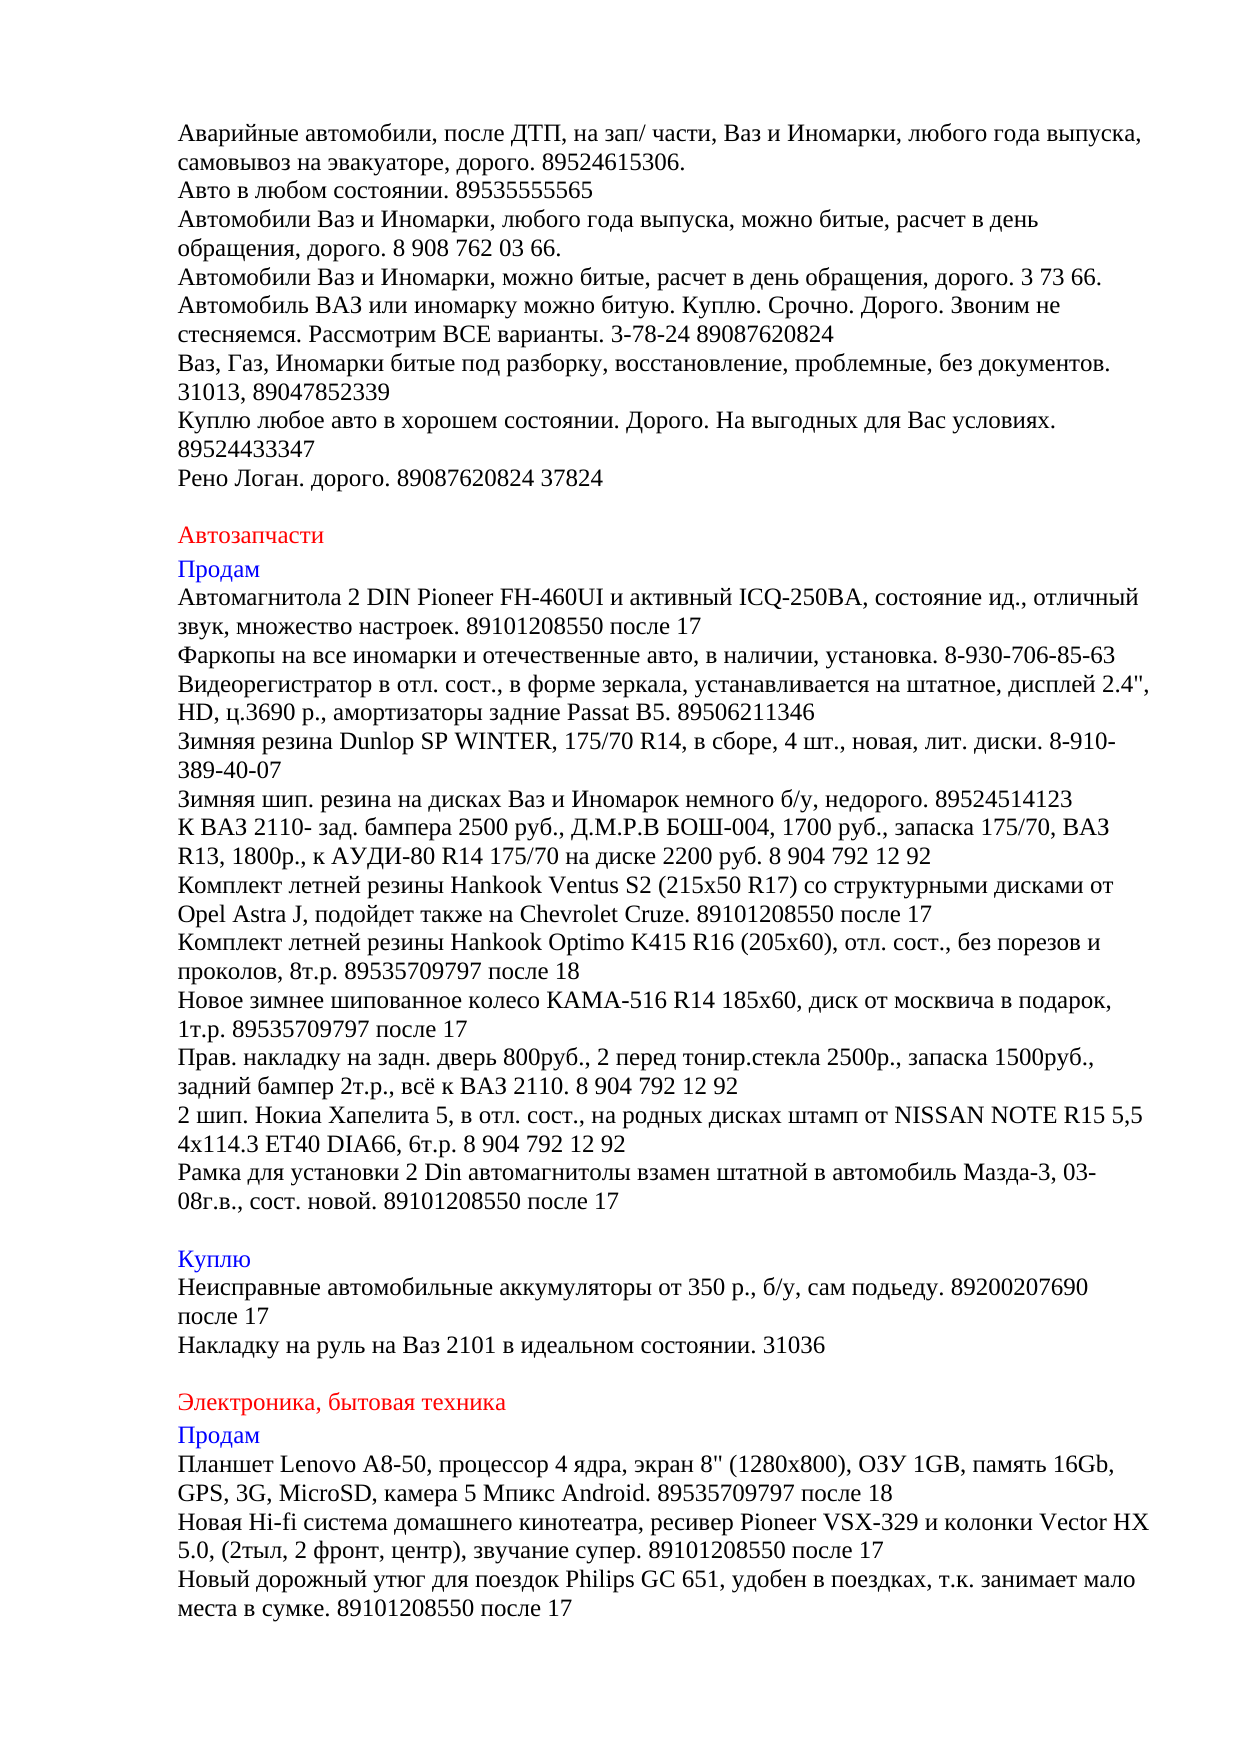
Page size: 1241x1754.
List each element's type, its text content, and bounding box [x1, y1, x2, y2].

text Неисправные автомобильные аккумуляторы от 350 р., б/у, сам подьеду. 89200207690 после 17 [177, 1272, 1152, 1330]
text К ВАЗ 2110- зад. бампера 2500 руб., Д.М.Р.В БОШ-004, 1700 руб., запаска 175/70, ВАЗ R13, 1800р., к AУДИ-80 R14 175/70 на диске 2200 руб. 8 904 792 12 92 [177, 812, 1152, 870]
text Автомобили Ваз и Иномарки, можно битые, расчет в день обращения, дорого. 3 73 66. [177, 262, 1152, 291]
text Накладку на руль на Ваз 2101 в идеальном состоянии. 31036 [177, 1330, 1152, 1359]
text Зимняя шип. резина на дисках Ваз и Иномарок немного б/у, недорого. 89524514123 [177, 784, 1152, 812]
subtitle Электроника, бытовая техника [177, 1387, 1152, 1416]
subtitle Продам [177, 554, 1152, 582]
text Автомобили Ваз и Иномарки, любого года выпуска, можно битые, расчет в день обращения, дорого. 8 908 762 03 66. [177, 204, 1152, 262]
text Новая Hi-fi система домашнего кинотеатра, ресивер Pioneer VSX-329 и колонки Vector HX 5.0, (2тыл, 2 фронт, центр), звучание супер. 89101208550 после 17 [177, 1507, 1152, 1564]
text Куплю любое авто в хорошем состоянии. Дорого. На выгодных для Вас условиях. 89524433347 [177, 406, 1152, 463]
text Видеорегистратор в отл. сост., в форме зеркала, устанавливается на штатное, дисплей 2.4", HD, ц.3690 р., амортизаторы задние Passat B5. 89506211346 [177, 669, 1152, 726]
text Аварийные автомобили, после ДТП, на зап/ части, Ваз и Иномарки, любого года выпуска, самовывоз на эвакуаторе, дорого. 89524615306. [177, 118, 1152, 176]
text Прав. накладку на задн. дверь 800руб., 2 перед тонир.стекла 2500р., запаска 1500руб., задний бампер 2т.р., всё к ВАЗ 2110. 8 904 792 12 92 [177, 1042, 1152, 1100]
subtitle Куплю [177, 1244, 1152, 1272]
text Автомагнитола 2 DIN Pioneer FH-460UI и активный ICQ-250BA, состояние ид., отличный звук, множество настроек. 89101208550 после 17 [177, 582, 1152, 640]
text Ваз, Газ, Иномарки битые под разборку, восстановление, проблемные, без документов. 31013, 89047852339 [177, 348, 1152, 406]
text Комплект летней резины Hankook Optimo K415 R16 (205x60), отл. сост., без порезов и проколов, 8т.р. 89535709797 после 18 [177, 927, 1152, 985]
text Рамка для установки 2 Din автомагнитолы взамен штатной в автомобиль Мазда-3, 03-08г.в., сост. новой. 89101208550 после 17 [177, 1157, 1152, 1215]
text 2 шип. Нокиа Хапелита 5, в отл. сост., на родных дисках штамп от NISSAN NOTE R15 5,5 4x114.3 ET40 DIA66, 6т.р. 8 904 792 12 92 [177, 1100, 1152, 1157]
subtitle Продам [177, 1420, 1152, 1449]
text Новое зимнее шипованное колесо КАМА-516 R14 185x60, диск от москвича в подарок, 1т.р. 89535709797 после 17 [177, 985, 1152, 1042]
text Комплект летней резины Hankook Ventus S2 (215х50 R17) со структурными дисками от Opel Astra J, подойдет также на Chevrolet Cruze. 89101208550 после 17 [177, 870, 1152, 927]
text Авто в любом состоянии. 89535555565 [177, 176, 1152, 204]
text Планшет Lenovo A8-50, процессор 4 ядра, экран 8" (1280x800), ОЗУ 1GB, память 16Gb, GPS, 3G, MicroSD, камера 5 Мпикс Android. 89535709797 после 18 [177, 1449, 1152, 1507]
text Зимняя резина Dunlop SP WINTER, 175/70 R14, в сборе, 4 шт., новая, лит. диски. 8-910-389-40-07 [177, 726, 1152, 784]
text Автомобиль ВАЗ или иномарку можно битую. Куплю. Срочно. Дорого. Звоним не стесняемся. Рассмотрим ВСЕ варианты. 3-78-24 89087620824 [177, 291, 1152, 348]
subtitle Автозапчасти [177, 521, 1152, 549]
text Новый дорожный утюг для поездок Philips GC 651, удобен в поездках, т.к. занимает мало места в сумке. 89101208550 после 17 [177, 1564, 1152, 1622]
text Фаркопы на все иномарки и отечественные авто, в наличии, установка. 8-930-706-85-63 [177, 640, 1152, 669]
text Рено Логан. дорого. 89087620824 37824 [177, 463, 1152, 492]
